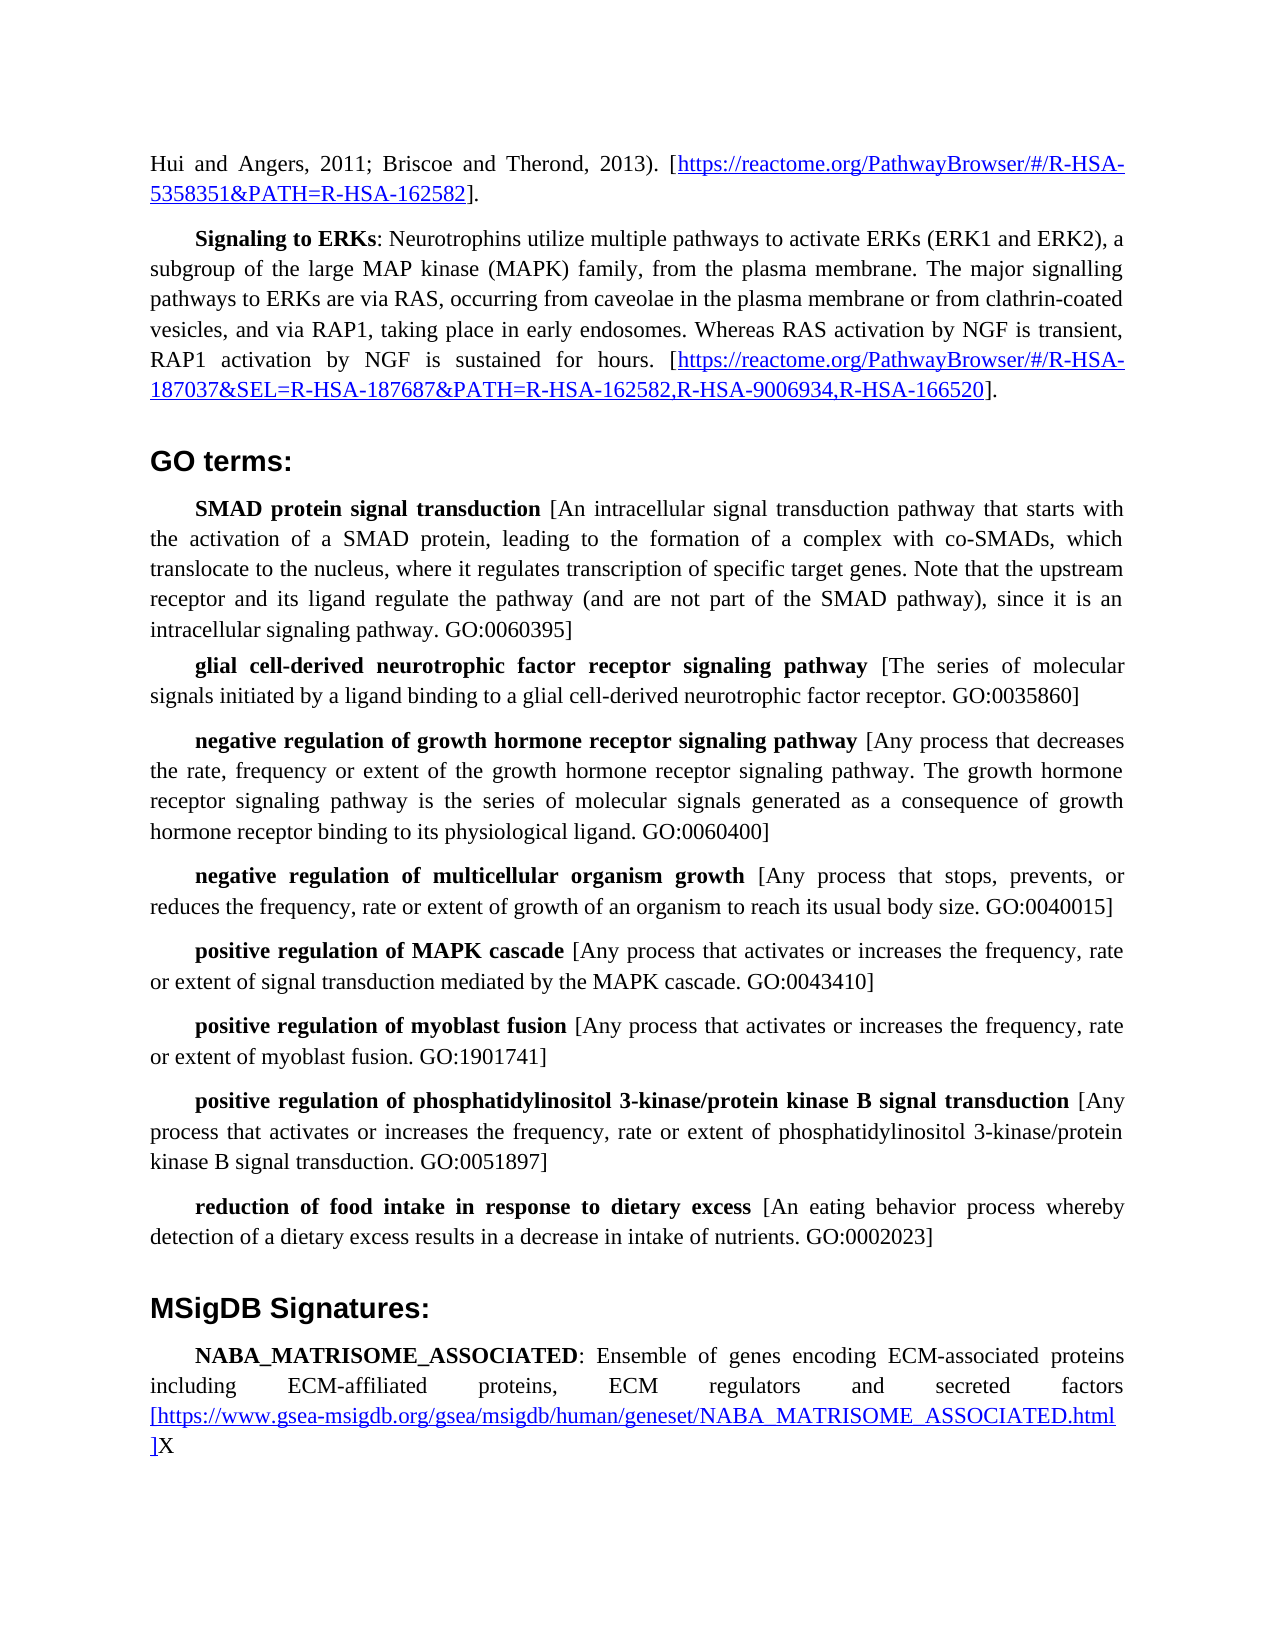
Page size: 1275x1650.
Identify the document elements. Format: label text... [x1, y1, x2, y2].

text negative regulation of growth hormone receptor signaling pathway [Any process that decreases the rate, frequency or extent of the growth hormone receptor signaling pathway. The growth hormone receptor signaling pathway is the series of molecular signals generated as a consequence of growth hormone receptor binding to its physiological ligand. GO:0060400] [150, 727, 1125, 844]
text reduction of food intake in response to dietary excess [An eating behavior process whereby detection of a dietary excess results in a decrease in intake of nutrients. GO:0002023] [150, 1193, 1125, 1249]
text positive regulation of myoblast fusion [Any process that activates or increases the frequency, rate or extent of myoblast fusion. GO:1901741] [150, 1012, 1125, 1069]
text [150, 150, 1125, 207]
text positive regulation of MAPK cascade [Any process that activates or increases the frequency, rate or extent of signal transduction mediated by the MAPK cascade. GO:0043410] [150, 937, 1125, 994]
text glial cell-derived neurotrophic factor receptor signaling pathway [The series of molecular signals initiated by a ligand binding to a glial cell-derived neurotrophic factor receptor. GO:0035860] [150, 652, 1125, 709]
text Signaling to ERKs: Neurotrophins utilize multiple pathways to activate ERKs (ERK1 and ERK2), a subgroup of the large MAP kinase (MAPK) family, from the plasma membrane. The major signalling pathways to ERKs are via RAS, occurring from caveolae in the plasma membrane or from clathrin-coated vesicles, and via RAP1, taking place in early endosomes. Whereas RAS activation by NGF is transient, RAP1 activation by NGF is sustained for hours. [https://reactome.org/PathwayBrowser/#/R-HSA-187037&SEL=R-HSA-187687&PATH=R-HSA-162582,R-HSA-9006934,R-HSA-166520]. [150, 225, 1125, 402]
subtitle GO terms: [150, 444, 1125, 477]
text negative regulation of multicellular organism growth [Any process that stops, prevents, or reduces the frequency, rate or extent of growth of an organism to reach its usual body size. GO:0040015] [150, 862, 1125, 919]
subtitle MSigDB Signatures: [150, 1291, 1125, 1324]
text positive regulation of phosphatidylinositol 3-kinase/protein kinase B signal transduction [Any process that activates or increases the frequency, rate or extent of phosphatidylinositol 3-kinase/protein kinase B signal transduction. GO:0051897] [150, 1087, 1125, 1174]
